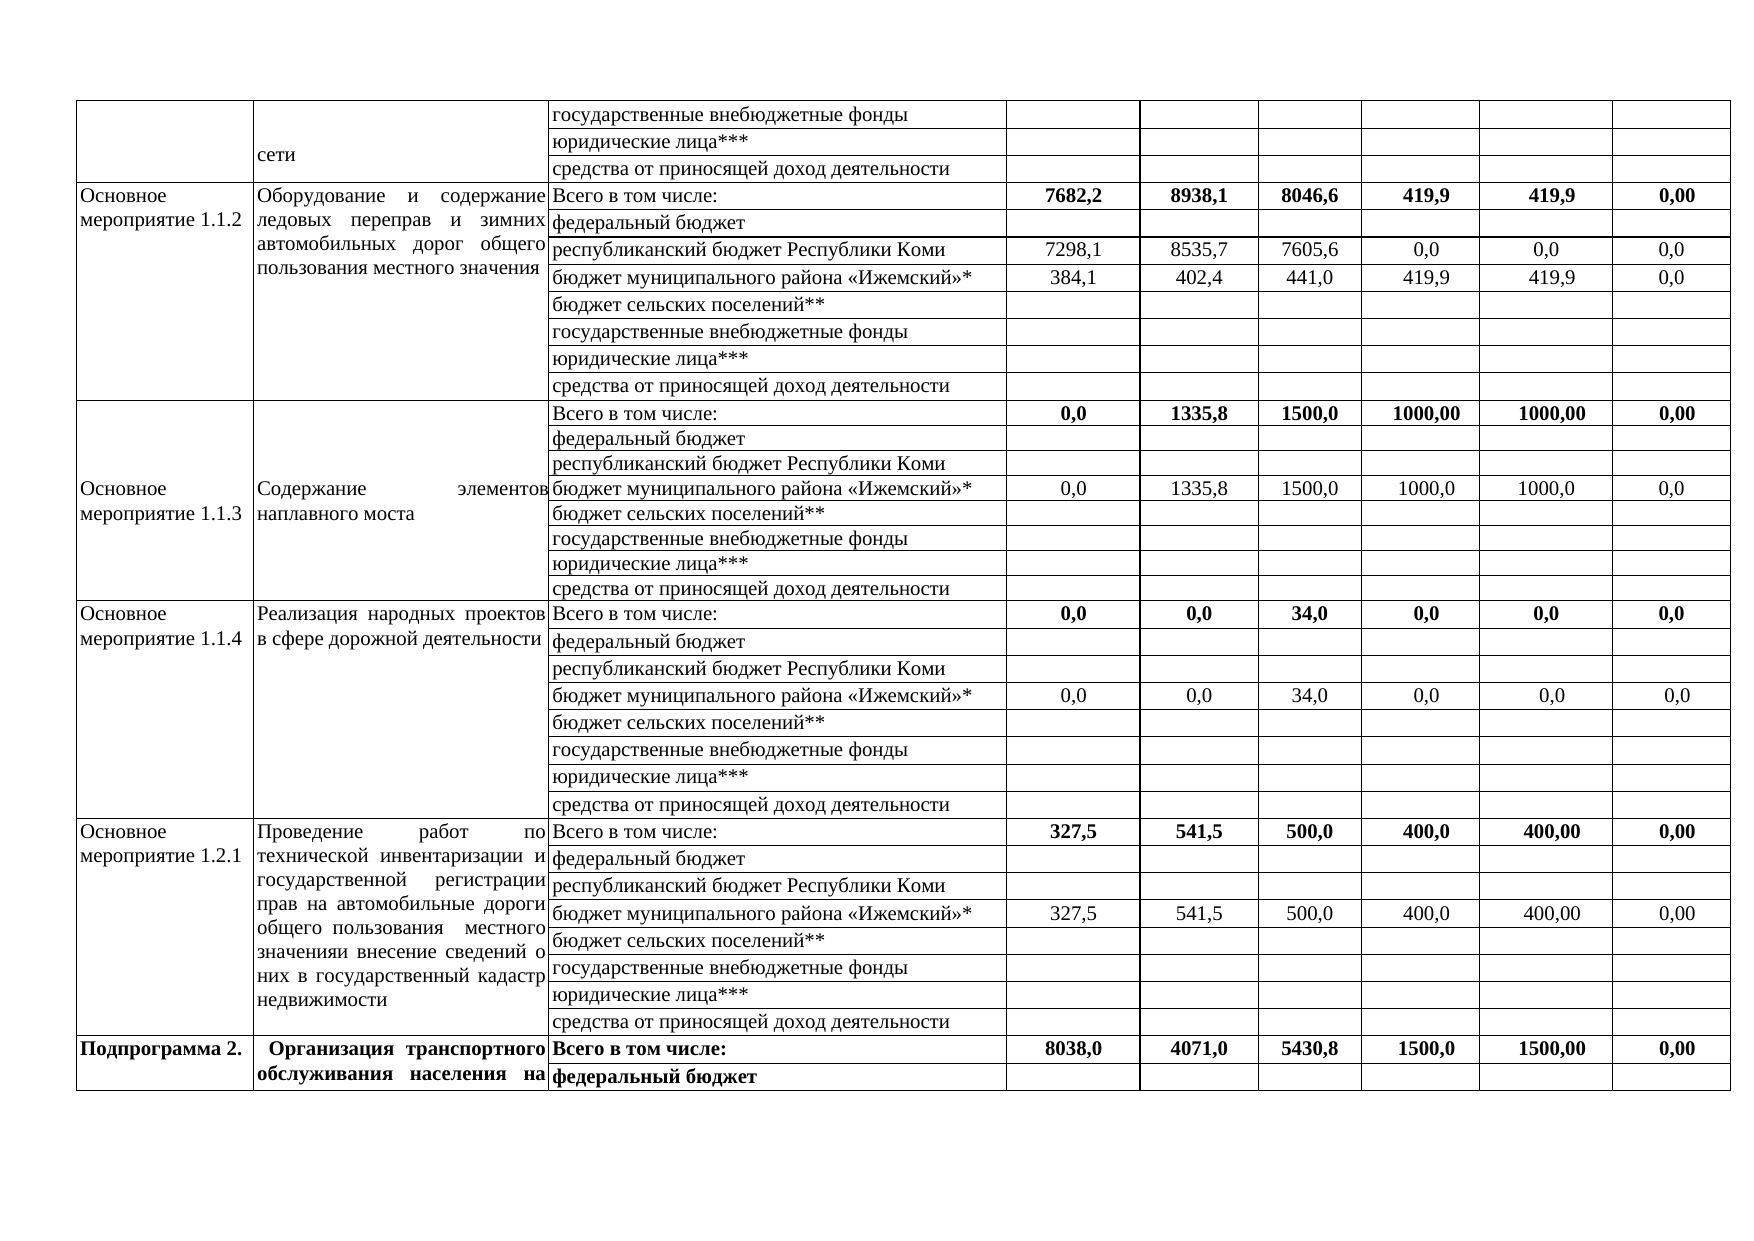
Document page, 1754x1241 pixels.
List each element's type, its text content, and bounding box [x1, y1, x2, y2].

table_cell [1007, 737, 1139, 763]
table_cell [1141, 129, 1258, 155]
table_cell [1613, 1064, 1730, 1090]
table_cell 441,0 [1259, 265, 1361, 291]
table_cell [1259, 737, 1361, 763]
table_cell [1259, 982, 1361, 1008]
table_cell [1613, 846, 1730, 872]
table_cell государственные внебюджетные фонды [549, 737, 1006, 763]
table_cell [1613, 373, 1730, 399]
table_cell [1480, 451, 1612, 475]
table_cell 0,0 [1613, 265, 1730, 291]
table_cell [1007, 292, 1139, 318]
table_cell [1007, 982, 1139, 1008]
table_cell Организация транспортного обслуживания населения на территории муниципального района «Ижемский» [254, 1036, 548, 1090]
table_cell [1259, 765, 1361, 791]
table_cell Подпрограмма 2. [77, 1036, 253, 1090]
table_cell республиканский бюджет Республики Коми [549, 656, 1006, 682]
table_cell [1141, 629, 1258, 655]
table_cell федеральный бюджет [549, 629, 1006, 655]
table_cell средства от приносящей доход деятельности [549, 373, 1006, 399]
table_cell [1613, 1009, 1730, 1035]
table_cell [1362, 101, 1479, 128]
table_cell [1362, 451, 1479, 475]
table_cell [1362, 710, 1479, 736]
table_cell [1007, 710, 1139, 736]
table_cell 0,0 [1362, 683, 1479, 709]
table_cell [1362, 873, 1479, 899]
table_cell [1613, 292, 1730, 318]
table_cell [1362, 846, 1479, 872]
table_cell федеральный бюджет [549, 846, 1006, 872]
table_cell [1259, 1064, 1361, 1090]
table_cell [1480, 346, 1612, 372]
table_cell юридические лица*** [549, 129, 1006, 155]
table_cell 384,1 [1007, 265, 1139, 291]
table_cell бюджет сельских поселений** [549, 292, 1006, 318]
table_cell [1259, 576, 1361, 600]
table_cell [1007, 1009, 1139, 1035]
table_cell [1259, 451, 1361, 475]
table_cell [1480, 101, 1612, 128]
table_cell [1480, 846, 1612, 872]
table_cell [1007, 792, 1139, 818]
table_cell [1259, 792, 1361, 818]
table_cell бюджет муниципального района «Ижемский»* [549, 683, 1006, 709]
table_cell средства от приносящей доход деятельности [549, 792, 1006, 818]
table_cell 1500,0 [1362, 1036, 1479, 1062]
table_cell [1141, 928, 1258, 954]
table_cell 1335,8 [1141, 401, 1258, 424]
table_cell 400,00 [1480, 900, 1612, 927]
table_cell 402,4 [1141, 265, 1258, 291]
table_cell [1362, 792, 1479, 818]
table_cell [1007, 451, 1139, 475]
table_cell [1141, 292, 1258, 318]
table_cell Реализация народных проектов в сфере дорожной деятельности [254, 601, 548, 818]
table_cell 0,0 [1362, 238, 1479, 263]
table_cell 1000,0 [1362, 476, 1479, 500]
table_cell [1480, 792, 1612, 818]
table_cell [1259, 346, 1361, 372]
table_cell юридические лица*** [549, 346, 1006, 372]
table_cell [1141, 576, 1258, 600]
table_cell [1007, 955, 1139, 981]
table_cell 0,0 [1007, 476, 1139, 500]
table_cell [1007, 576, 1139, 600]
table_cell [1007, 319, 1139, 345]
table_cell бюджет сельских поселений** [549, 501, 1006, 525]
table_cell 8038,0 [1007, 1036, 1139, 1062]
table_cell [1007, 426, 1139, 450]
table_cell 541,5 [1141, 819, 1258, 845]
table_cell [1141, 710, 1258, 736]
table_cell 1500,00 [1480, 1036, 1612, 1062]
table_cell [1362, 156, 1479, 182]
table_cell [1007, 101, 1139, 128]
table_cell [1362, 526, 1479, 550]
table_cell 0,00 [1613, 900, 1730, 927]
table_cell [1362, 629, 1479, 655]
table_cell [1007, 629, 1139, 655]
table_cell [1259, 129, 1361, 155]
table_cell [1141, 955, 1258, 981]
table_cell [1480, 576, 1612, 600]
table_cell [1480, 526, 1612, 550]
table_cell [1613, 656, 1730, 682]
table_cell 0,0 [1007, 601, 1139, 627]
table_cell [1362, 765, 1479, 791]
table_cell 34,0 [1259, 601, 1361, 627]
table_cell [1141, 319, 1258, 345]
table_cell [1259, 551, 1361, 575]
table_cell [1480, 551, 1612, 575]
table_cell [1259, 210, 1361, 236]
table_cell [1141, 426, 1258, 450]
table_cell 1500,0 [1259, 401, 1361, 424]
table_cell [1362, 551, 1479, 575]
table_cell [1141, 101, 1258, 128]
table_cell [1141, 210, 1258, 236]
table_cell бюджет сельских поселений** [549, 928, 1006, 954]
table_cell [1362, 501, 1479, 525]
table_cell [1362, 737, 1479, 763]
table_cell [1259, 526, 1361, 550]
table_cell [1259, 426, 1361, 450]
table_cell [1362, 1009, 1479, 1035]
table_cell [1480, 373, 1612, 399]
table_cell [1613, 451, 1730, 475]
table_cell [1007, 156, 1139, 182]
table_cell [1362, 129, 1479, 155]
table_cell [1259, 629, 1361, 655]
table_cell 419,9 [1480, 183, 1612, 209]
table_cell [1613, 982, 1730, 1008]
table_cell [1259, 846, 1361, 872]
table_cell [1362, 210, 1479, 236]
table_cell бюджет сельских поселений** [549, 710, 1006, 736]
table_cell [1362, 1064, 1479, 1090]
table_cell [1613, 501, 1730, 525]
table_cell [1141, 156, 1258, 182]
table_cell 0,0 [1007, 401, 1139, 424]
table_cell Содержание элементов наплавного моста [254, 401, 548, 600]
table_cell [1007, 551, 1139, 575]
table_cell [1480, 1064, 1612, 1090]
table_cell 0,00 [1613, 401, 1730, 424]
table_cell [1141, 873, 1258, 899]
table_cell 500,0 [1259, 819, 1361, 845]
table_cell [1480, 710, 1612, 736]
table_cell [1141, 551, 1258, 575]
table_cell [1613, 792, 1730, 818]
table_cell 400,0 [1362, 900, 1479, 927]
table_cell государственные внебюджетные фонды [549, 101, 1006, 128]
table_cell [1141, 737, 1258, 763]
table_cell [1259, 373, 1361, 399]
table_cell 0,0 [1007, 683, 1139, 709]
table_cell юридические лица*** [549, 551, 1006, 575]
table_cell [1259, 710, 1361, 736]
table_cell [1259, 292, 1361, 318]
table_cell 1000,0 [1480, 476, 1612, 500]
table_cell 419,9 [1362, 183, 1479, 209]
table_cell [1613, 576, 1730, 600]
table_cell Оборудование и содержание ледовых переправ и зимних автомобильных дорог общего пользования местного значения [254, 183, 548, 399]
table_cell Основное мероприятие 1.1.3 [77, 401, 253, 600]
table_cell [1362, 656, 1479, 682]
table_cell [1613, 955, 1730, 981]
table_cell [1007, 501, 1139, 525]
table_cell [1480, 955, 1612, 981]
table_cell 0,0 [1480, 238, 1612, 263]
table_cell [1613, 346, 1730, 372]
table_cell 7682,2 [1007, 183, 1139, 209]
table_cell [1007, 1064, 1139, 1090]
table_cell 0,00 [1613, 183, 1730, 209]
table_cell [1259, 101, 1361, 128]
table_cell 0,0 [1613, 238, 1730, 263]
table_cell 1000,00 [1480, 401, 1612, 424]
table_cell 327,5 [1007, 819, 1139, 845]
table_cell [1259, 1009, 1361, 1035]
table_cell [1141, 1064, 1258, 1090]
table_cell [1480, 501, 1612, 525]
table_cell республиканский бюджет Республики Коми [549, 238, 1006, 263]
table_cell [1007, 873, 1139, 899]
table_cell [1362, 928, 1479, 954]
table_cell [1362, 426, 1479, 450]
table_cell [1007, 928, 1139, 954]
table_cell 34,0 [1259, 683, 1361, 709]
table_cell [1613, 426, 1730, 450]
table_cell [1480, 156, 1612, 182]
table_cell средства от приносящей доход деятельности [549, 1009, 1006, 1035]
table_cell бюджет муниципального района «Ижемский»* [549, 265, 1006, 291]
table_cell федеральный бюджет [549, 1064, 1006, 1090]
table_cell [1007, 210, 1139, 236]
table_cell [1141, 451, 1258, 475]
table_cell юридические лица*** [549, 982, 1006, 1008]
table_cell [1362, 982, 1479, 1008]
table_cell [1613, 129, 1730, 155]
table_cell [1613, 319, 1730, 345]
table_cell [1362, 955, 1479, 981]
table_cell [1480, 873, 1612, 899]
table_cell 1500,0 [1259, 476, 1361, 500]
table_cell 0,00 [1613, 1036, 1730, 1062]
table_cell [1259, 928, 1361, 954]
table_cell Проведение работ по технической инвентаризации и государственной регистрации прав на автомобильные дороги общего пользования местного значенияи внесение сведений о них в государственный кадастр недвижимости [254, 819, 548, 1035]
table_cell 0,00 [1613, 819, 1730, 845]
table_cell Всего в том числе: [549, 601, 1006, 627]
table_cell республиканский бюджет Республики Коми [549, 451, 1006, 475]
table_cell [1141, 346, 1258, 372]
table_cell [1613, 629, 1730, 655]
table_cell [1259, 955, 1361, 981]
table_cell [1613, 710, 1730, 736]
table_cell [1480, 129, 1612, 155]
table_cell [1007, 765, 1139, 791]
table_cell [1007, 846, 1139, 872]
table_cell [1259, 319, 1361, 345]
table_cell 541,5 [1141, 900, 1258, 927]
table_cell государственные внебюджетные фонды [549, 955, 1006, 981]
table_cell [1480, 737, 1612, 763]
table_cell [1480, 292, 1612, 318]
table_cell [1613, 101, 1730, 128]
table_cell [1613, 873, 1730, 899]
table_cell [1007, 346, 1139, 372]
table_cell [1480, 319, 1612, 345]
table_cell [1362, 292, 1479, 318]
table_cell Основное мероприятие 1.1.4 [77, 601, 253, 818]
table_cell [1613, 526, 1730, 550]
table_cell [1141, 982, 1258, 1008]
table_cell [1480, 1009, 1612, 1035]
table_cell Основное мероприятие 1.2.1 [77, 819, 253, 1035]
table_cell 0,0 [1613, 601, 1730, 627]
table_cell [1141, 846, 1258, 872]
table_cell [1141, 765, 1258, 791]
table_cell 4071,0 [1141, 1036, 1258, 1062]
table_cell 8938,1 [1141, 183, 1258, 209]
table_cell федеральный бюджет [549, 426, 1006, 450]
table_cell [1613, 928, 1730, 954]
table_cell государственные внебюджетные фонды [549, 319, 1006, 345]
table_cell [1613, 551, 1730, 575]
table_cell [1613, 765, 1730, 791]
table_cell [1259, 501, 1361, 525]
table_cell 8046,6 [1259, 183, 1361, 209]
table_cell [1259, 156, 1361, 182]
table_cell 7605,6 [1259, 238, 1361, 263]
table_cell [1259, 656, 1361, 682]
table_cell юридические лица*** [549, 765, 1006, 791]
table_cell [1007, 129, 1139, 155]
table_cell федеральный бюджет [549, 210, 1006, 236]
table_cell [1362, 346, 1479, 372]
table_cell [1480, 982, 1612, 1008]
table_cell Основное мероприятие 1.1.2 [77, 183, 253, 399]
table_cell [1613, 210, 1730, 236]
table_cell средства от приносящей доход деятельности [549, 156, 1006, 182]
table_cell 400,00 [1480, 819, 1612, 845]
table_cell 7298,1 [1007, 238, 1139, 263]
table_cell [1007, 656, 1139, 682]
table_cell [1141, 501, 1258, 525]
table_cell республиканский бюджет Республики Коми [549, 873, 1006, 899]
table_cell 419,9 [1480, 265, 1612, 291]
table_cell [1259, 873, 1361, 899]
table_cell 0,0 [1613, 476, 1730, 500]
table_cell 327,5 [1007, 900, 1139, 927]
table_cell [1480, 426, 1612, 450]
table_cell 1000,00 [1362, 401, 1479, 424]
table_cell бюджет муниципального района «Ижемский»* [549, 476, 1006, 500]
table_cell [1613, 737, 1730, 763]
table_cell 0,0 [1362, 601, 1479, 627]
table_cell 0,0 [1480, 601, 1612, 627]
table_cell 400,0 [1362, 819, 1479, 845]
table_cell [1007, 526, 1139, 550]
table_cell [1007, 373, 1139, 399]
table_cell 0,0 [1141, 683, 1258, 709]
table_cell [1480, 765, 1612, 791]
table_cell 419,9 [1362, 265, 1479, 291]
table_cell [1480, 656, 1612, 682]
table_cell 1335,8 [1141, 476, 1258, 500]
table_cell 0,0 [1480, 683, 1612, 709]
table_cell [1613, 156, 1730, 182]
table_cell 0,0 [1141, 601, 1258, 627]
table_cell [1141, 656, 1258, 682]
table_cell Всего в том числе: [549, 183, 1006, 209]
table_cell [1362, 319, 1479, 345]
table_cell [1362, 576, 1479, 600]
table_cell государственные внебюджетные фонды [549, 526, 1006, 550]
table_cell Всего в том числе: [549, 819, 1006, 845]
table_cell 0,0 [1613, 683, 1730, 709]
table_cell 8535,7 [1141, 238, 1258, 263]
table_cell 500,0 [1259, 900, 1361, 927]
table_cell Всего в том числе: [549, 401, 1006, 424]
table_cell [1141, 373, 1258, 399]
table_cell средства от приносящей доход деятельности [549, 576, 1006, 600]
table_cell [1480, 629, 1612, 655]
table_cell Всего в том числе: [549, 1036, 1006, 1062]
table_cell [1362, 373, 1479, 399]
table_cell [1480, 210, 1612, 236]
table_cell [1141, 526, 1258, 550]
table_cell [1141, 1009, 1258, 1035]
table_cell [1480, 928, 1612, 954]
table_cell 5430,8 [1259, 1036, 1361, 1062]
table_cell бюджет муниципального района «Ижемский»* [549, 900, 1006, 927]
table_cell [1141, 792, 1258, 818]
